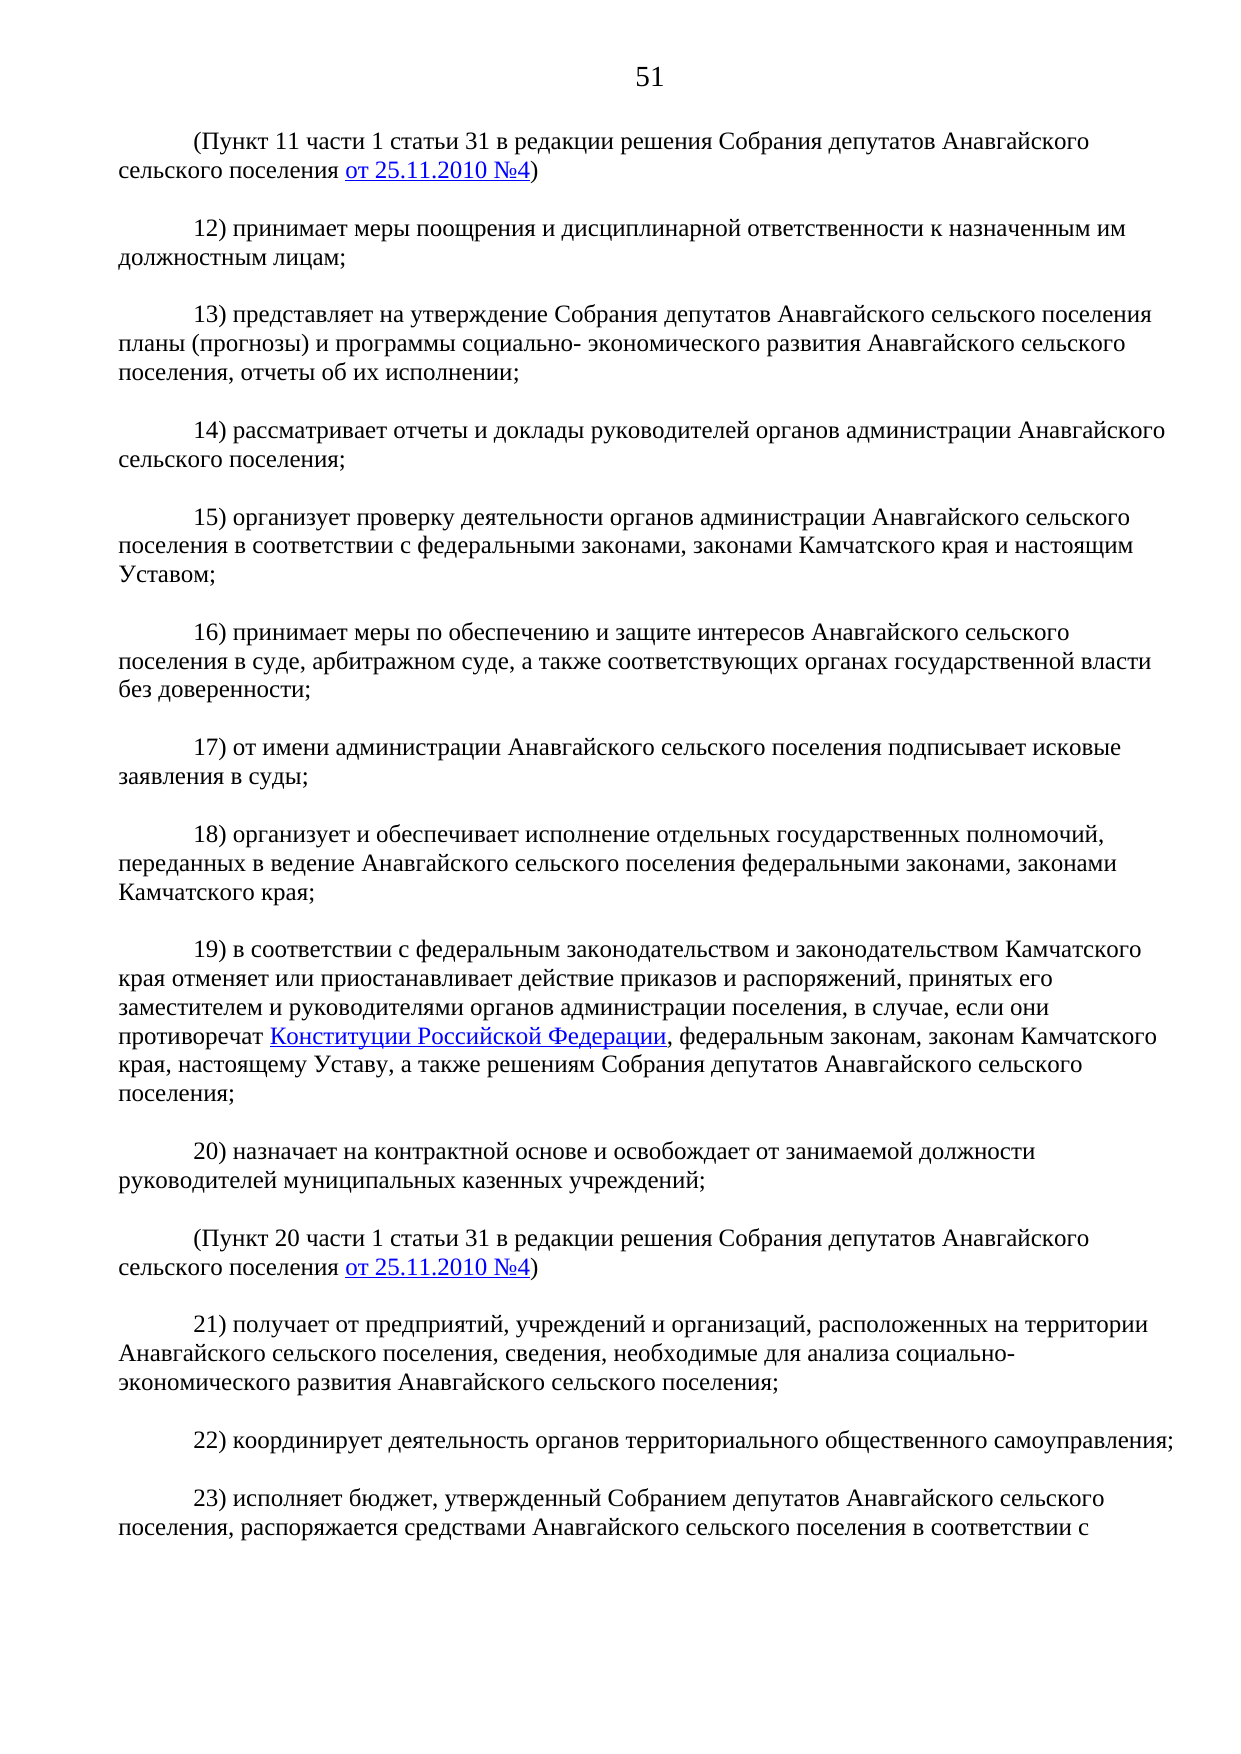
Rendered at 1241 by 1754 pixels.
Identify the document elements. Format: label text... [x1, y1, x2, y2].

text (Пункт 11 части 1 статьи 31 в редакции решения Собрания депутатов Анавгайского сельского поселения от 25.11.2010 №4) [118, 126, 1181, 184]
text 18) организует и обеспечивает исполнение отдельных государственных полномочий, переданных в ведение Анавгайского сельского поселения федеральными законами, законами Камчатского края; [118, 819, 1181, 905]
text 14) рассматривает отчеты и доклады руководителей органов администрации Анавгайского сельского поселения; [118, 415, 1181, 472]
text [118, 1483, 1181, 1540]
text 20) назначает на контрактной основе и освобождает от занимаемой должности руководителей муниципальных казенных учреждений; [118, 1136, 1181, 1194]
text (Пункт 20 части 1 статьи 31 в редакции решения Собрания депутатов Анавгайского сельского поселения от 25.11.2010 №4) [118, 1223, 1181, 1280]
text 16) принимает меры по обеспечению и защите интересов Анавгайского сельского поселения в суде, арбитражном суде, а также соответствующих органах государственной власти без доверенности; [118, 617, 1181, 703]
text 17) от имени администрации Анавгайского сельского поселения подписывает исковые заявления в суды; [118, 732, 1181, 790]
text 12) принимает меры поощрения и дисциплинарной ответственности к назначенным им должностным лицам; [118, 213, 1181, 270]
text 21) получает от предприятий, учреждений и организаций, расположенных на территории Анавгайского сельского поселения, сведения, необходимые для анализа социально-экономического развития Анавгайского сельского поселения; [118, 1309, 1181, 1396]
text 13) представляет на утверждение Собрания депутатов Анавгайского сельского поселения планы (прогнозы) и программы социально- экономического развития Анавгайского сельского поселения, отчеты об их исполнении; [118, 299, 1181, 386]
text 22) координирует деятельность органов территориального общественного самоуправления; [118, 1425, 1181, 1454]
text 15) организует проверку деятельности органов администрации Анавгайского сельского поселения в соответствии с федеральными законами, законами Камчатского края и настоящим Уставом; [118, 502, 1181, 588]
text 19) в соответствии с федеральным законодательством и законодательством Камчатского края отменяет или приостанавливает действие приказов и распоряжений, принятых его заместителем и руководителями органов администрации поселения, в случае, если они противоречат Конституции Российской Федерации, федеральным законам, законам Камчатского края, настоящему Уставу, а также решениям Собрания депутатов Анавгайского сельского поселения; [118, 934, 1181, 1107]
